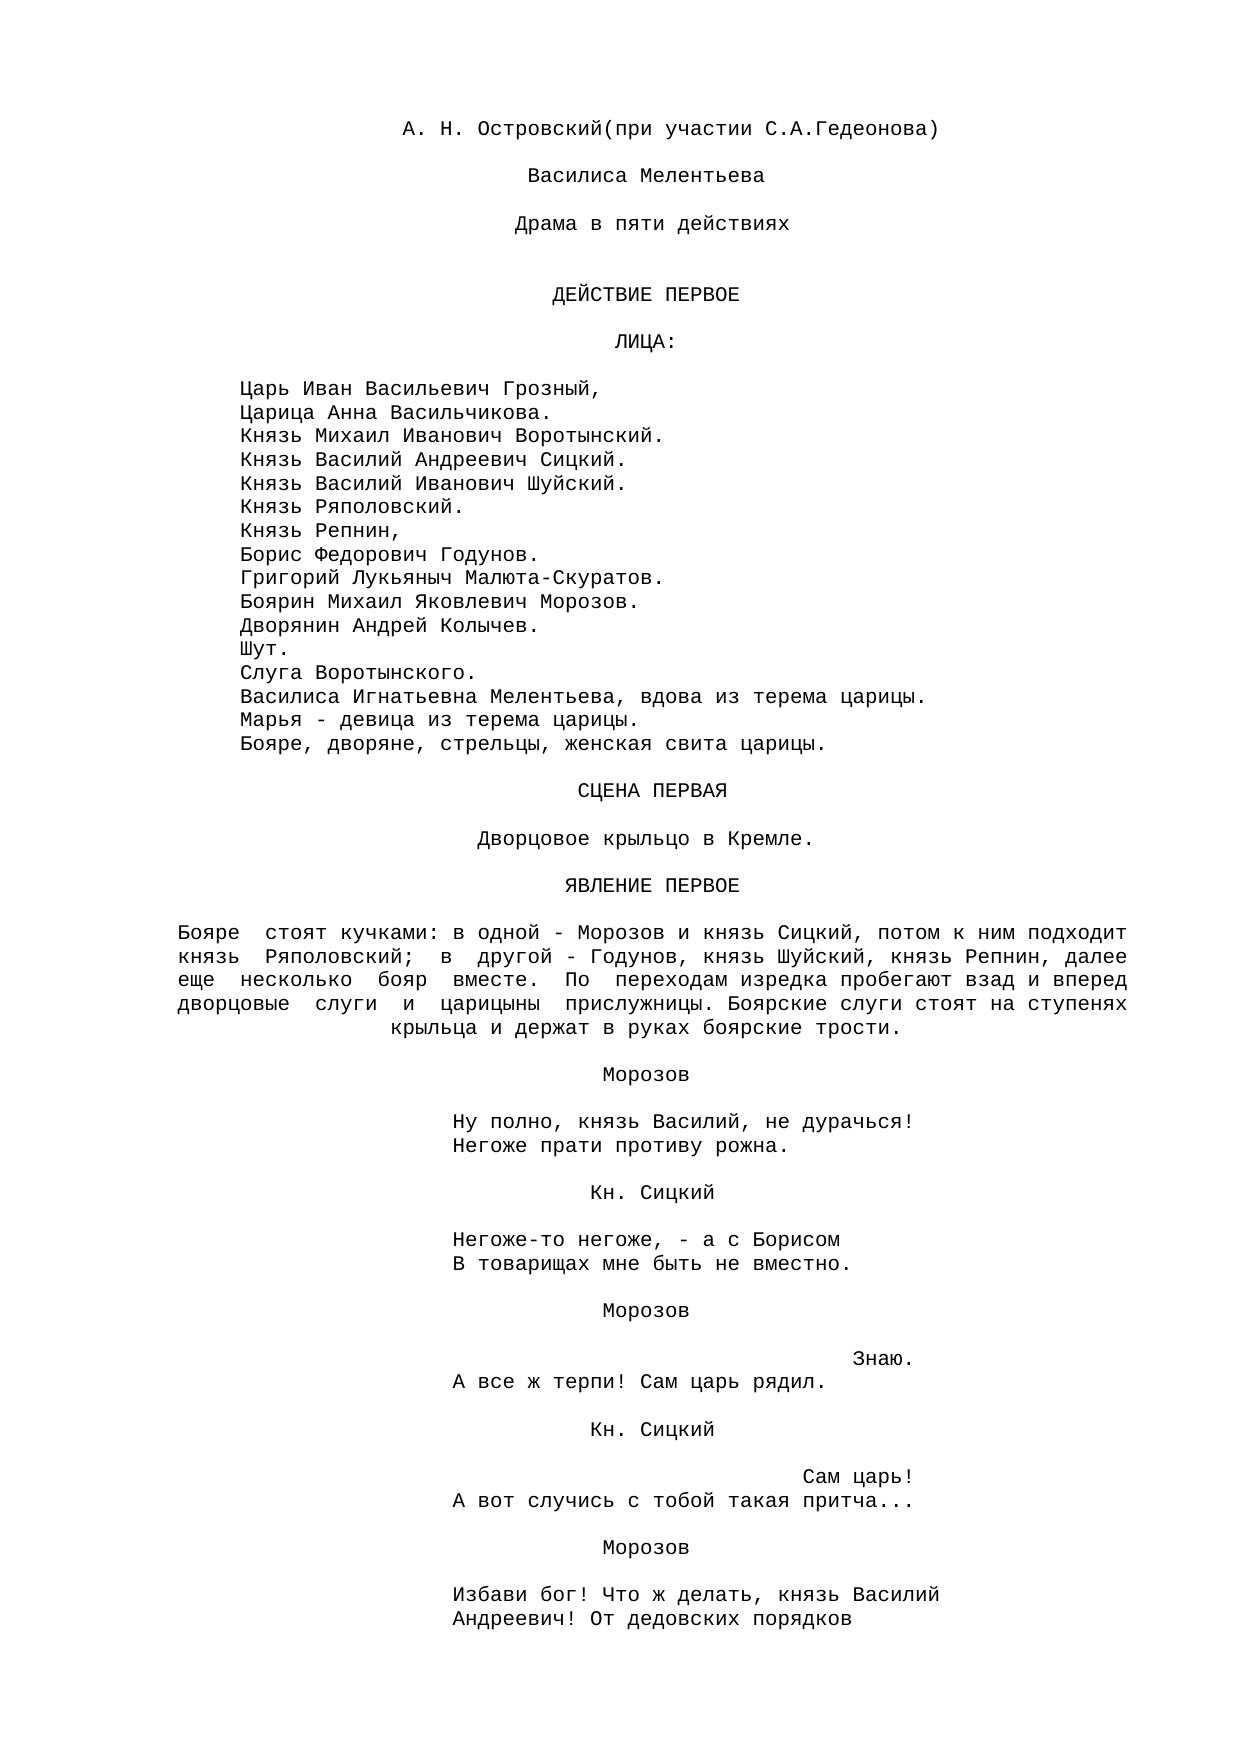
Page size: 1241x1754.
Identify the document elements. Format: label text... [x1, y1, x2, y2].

text А. Н. Островский(при участии С.А.Гедеонова) [177, 118, 1152, 142]
text Царица Анна Васильчикова. [177, 402, 1152, 426]
text Знаю. [177, 1348, 1152, 1371]
text Василиса Игнатьевна Мелентьева, вдова из терема царицы. [177, 686, 1152, 709]
text ЯВЛЕНИЕ ПЕРВОЕ [177, 875, 1152, 898]
text Марья - девица из терема царицы. [177, 709, 1152, 733]
text еще несколько бояр вместе. По переходам изредка пробегают взад и вперед [177, 969, 1152, 993]
text Кн. Сицкий [177, 1419, 1152, 1442]
text Морозов [177, 1300, 1152, 1324]
text В товарищах мне быть не вместно. [177, 1253, 1152, 1277]
text Драма в пяти действиях [177, 213, 1152, 236]
text Андреевич! От дедовских порядков [177, 1608, 1152, 1631]
text Бояре, дворяне, стрельцы, женская свита царицы. [177, 733, 1152, 757]
text ДЕЙСТВИЕ ПЕРВОЕ [177, 284, 1152, 307]
text крыльца и держат в руках боярские трости. [177, 1017, 1152, 1040]
text Борис Федорович Годунов. [177, 544, 1152, 567]
text дворцовые слуги и царицыны прислужницы. Боярские слуги стоят на ступенях [177, 993, 1152, 1017]
text Кн. Сицкий [177, 1182, 1152, 1206]
text Шут. [177, 638, 1152, 662]
text Григорий Лукьяныч Малюта-Скуратов. [177, 567, 1152, 591]
text А все ж терпи! Сам царь рядил. [177, 1371, 1152, 1395]
text Боярин Михаил Яковлевич Морозов. [177, 591, 1152, 615]
text СЦЕНА ПЕРВАЯ [177, 780, 1152, 804]
text Бояре стоят кучками: в одной - Морозов и князь Сицкий, потом к ним подходит [177, 922, 1152, 946]
text А вот случись с тобой такая притча... [177, 1489, 1152, 1513]
text Князь Репнин, [177, 520, 1152, 544]
text Василиса Мелентьева [177, 165, 1152, 189]
text Избави бог! Что ж делать, князь Василий [177, 1584, 1152, 1608]
text Сам царь! [177, 1466, 1152, 1489]
text Слуга Воротынского. [177, 662, 1152, 686]
text Негоже прати противу рожна. [177, 1135, 1152, 1158]
text Дворцовое крыльцо в Кремле. [177, 827, 1152, 851]
text Морозов [177, 1064, 1152, 1088]
text Ну полно, князь Василий, не дурачься! [177, 1111, 1152, 1135]
text Князь Ряполовский. [177, 496, 1152, 520]
text Князь Михаил Иванович Воротынский. [177, 426, 1152, 449]
text Негоже-то негоже, - а с Борисом [177, 1229, 1152, 1253]
text Дворянин Андрей Колычев. [177, 615, 1152, 638]
text Князь Василий Иванович Шуйский. [177, 473, 1152, 496]
text ЛИЦА: [177, 331, 1152, 354]
text князь Ряполовский; в другой - Годунов, князь Шуйский, князь Репнин, далее [177, 946, 1152, 969]
text Царь Иван Васильевич Грозный, [177, 378, 1152, 402]
text Морозов [177, 1537, 1152, 1561]
text Князь Василий Андреевич Сицкий. [177, 449, 1152, 473]
